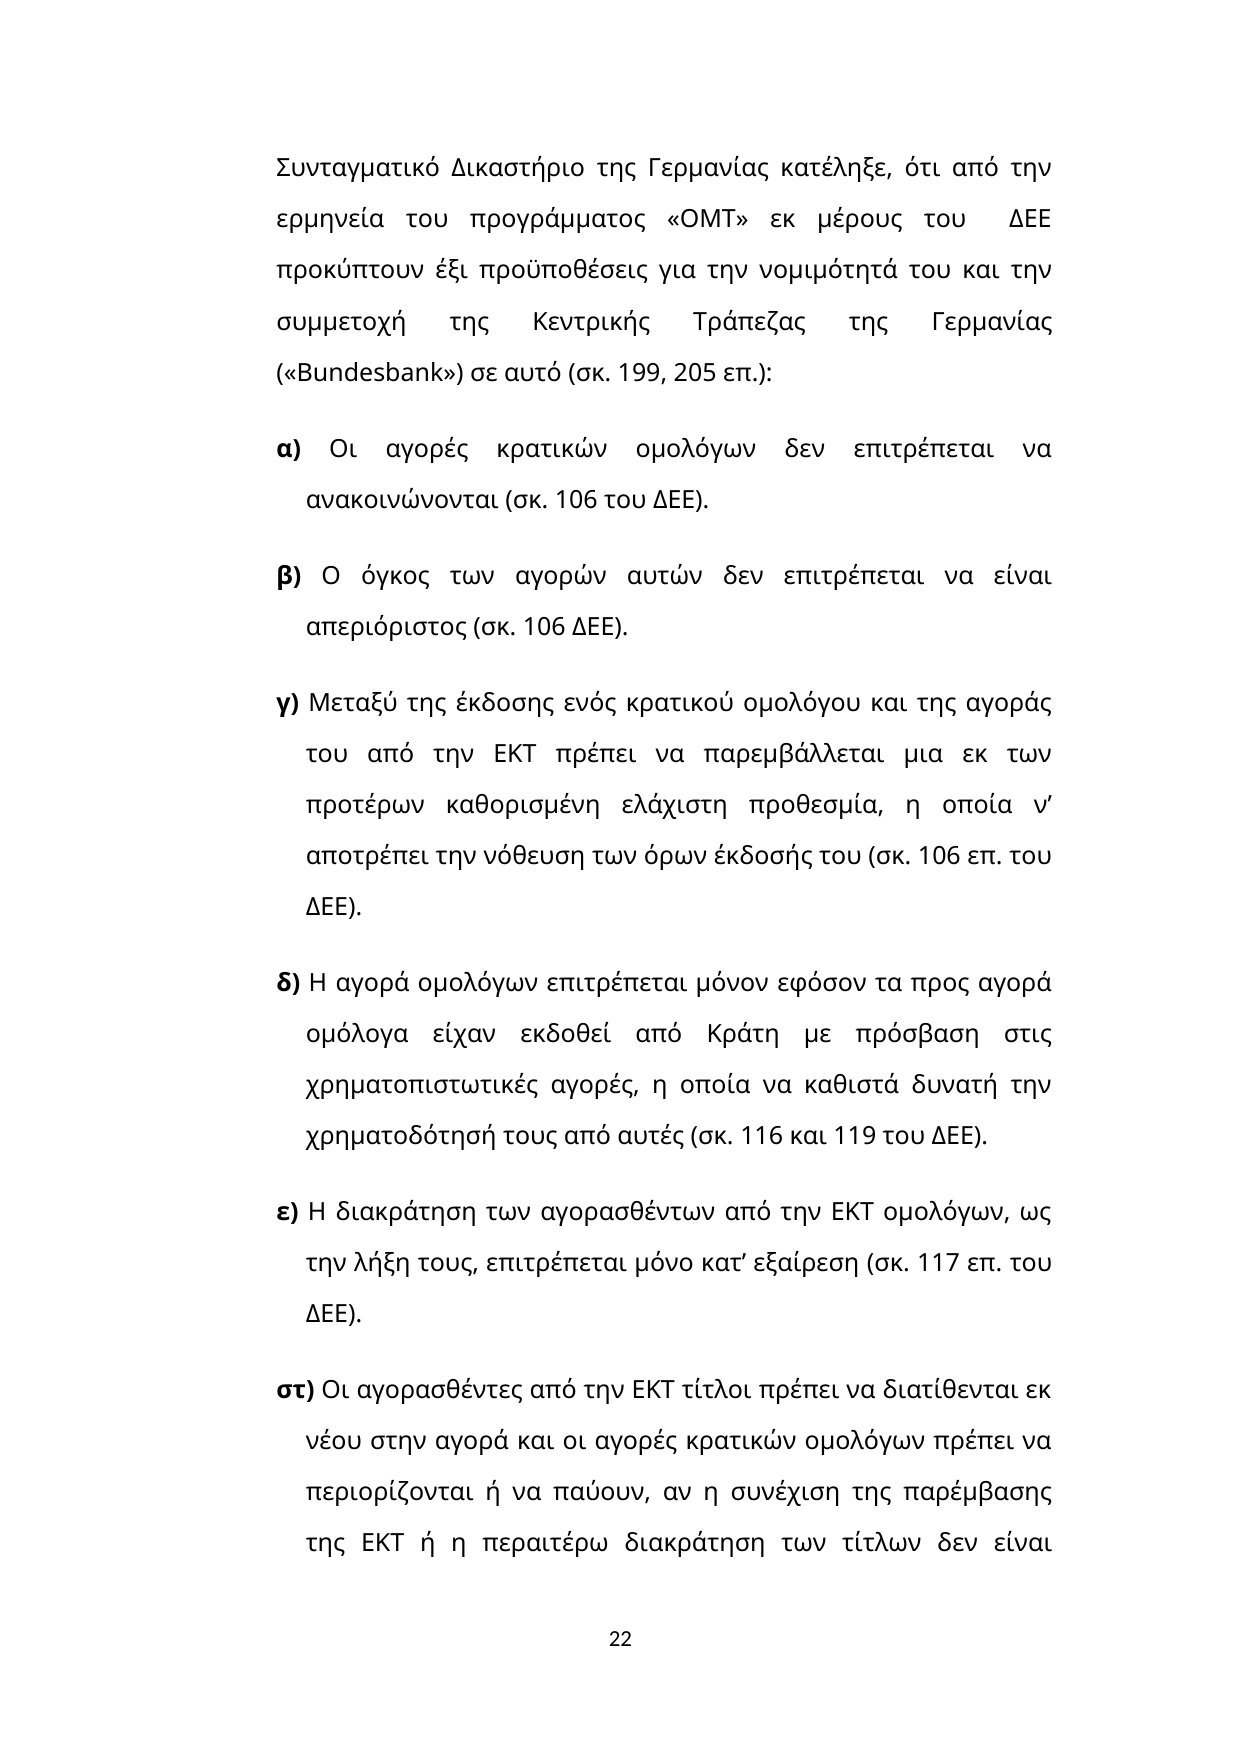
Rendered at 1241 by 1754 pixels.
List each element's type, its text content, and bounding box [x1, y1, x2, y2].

text β) Ο όγκος των αγορών αυτών δεν επιτρέπεται να είναι απεριόριστος (σκ. 106 ΔΕΕ). [276, 557, 1053, 642]
text ε) Η διακράτηση των αγορασθέντων από την ΕΚΤ ομολόγων, ως την λήξη τους, επιτρέπεται μόνο κατ’ εξαίρεση (σκ. 117 επ. του ΔΕΕ). [276, 1194, 1053, 1330]
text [247, 150, 1053, 388]
text α) Οι αγορές κρατικών ομολόγων δεν επιτρέπεται να ανακοινώνονται (σκ. 106 του ΔΕΕ). [276, 430, 1053, 515]
text δ) Η αγορά ομολόγων επιτρέπεται μόνον εφόσον τα προς αγορά ομόλογα είχαν εκδοθεί από Κράτη με πρόσβαση στις χρηματοπιστωτικές αγορές, η οποία να καθιστά δυνατή την χρηματοδότησή τους από αυτές (σκ. 116 και 119 του ΔΕΕ). [276, 964, 1053, 1152]
text γ) Μεταξύ της έκδοσης ενός κρατικού ομολόγου και της αγοράς του από την ΕΚΤ πρέπει να παρεμβάλλεται μια εκ των προτέρων καθορισμένη ελάχιστη προθεσμία, η οποία ν’ αποτρέπει την νόθευση των όρων έκδοσής του (σκ. 106 επ. του ΔΕΕ). [276, 684, 1053, 923]
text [276, 1372, 1053, 1559]
